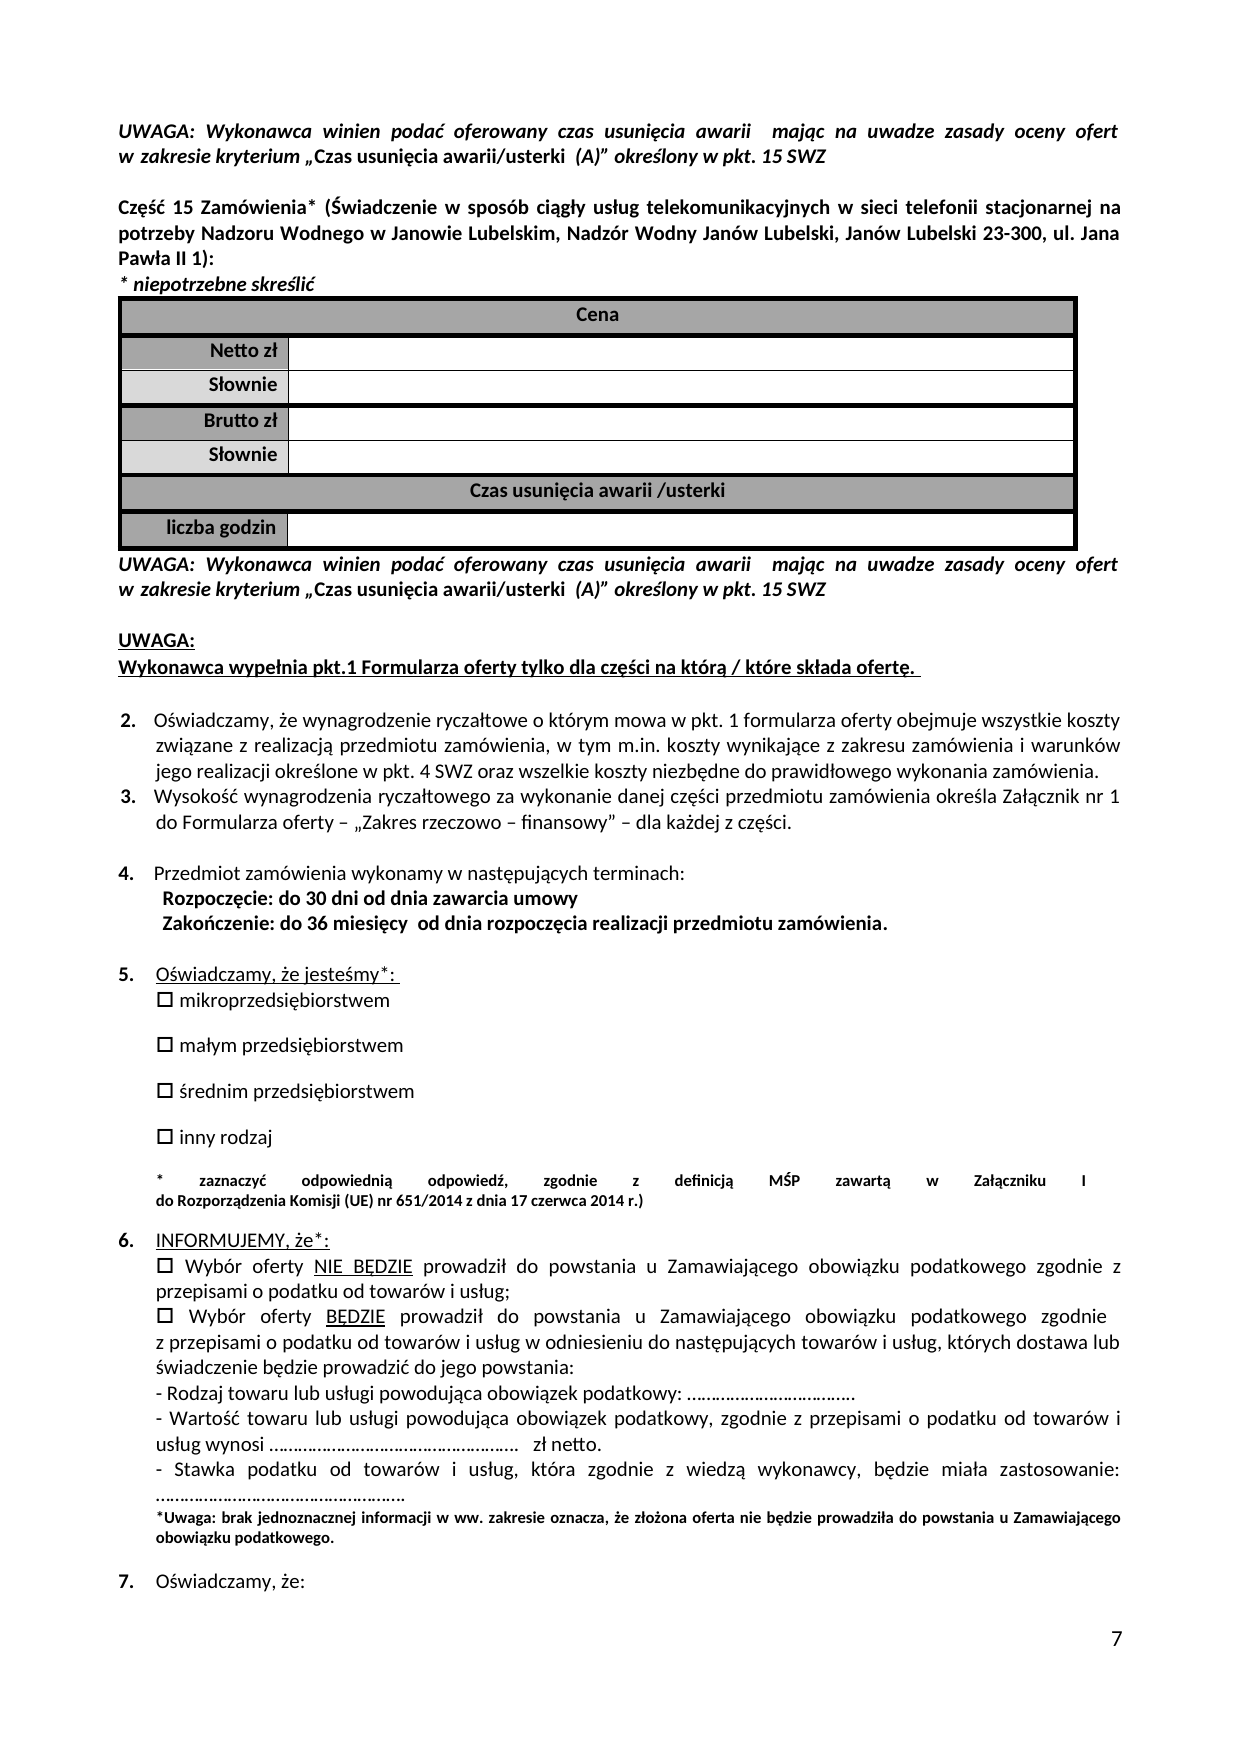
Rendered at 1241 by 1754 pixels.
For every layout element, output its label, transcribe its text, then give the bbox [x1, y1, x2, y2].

table_header Cena [122, 301, 1073, 333]
text UWAGA: [118, 627, 1122, 652]
list Oświadczamy, że wynagrodzenie ryczałtowe o którym mowa w pkt. 1 formularza oferty obejmuje wszystkie koszty związane z realizacją przedmiotu zamówienia, w tym m.in. koszty wynikające z zakresu zamówienia i warunków jego realizacji określone w pkt. 4 SWZ oraz wszelkie koszty niezbędne do prawidłowego wykonania zamówienia. [120, 707, 1122, 783]
table_cell Brutto zł [122, 408, 288, 440]
text Wykonawca wypełnia pkt.1 Formularza oferty tylko dla części na którą / które składa ofertę. [118, 654, 1122, 680]
table_cell Netto zł [122, 338, 288, 369]
list Wysokość wynagrodzenia ryczałtowego za wykonanie danej części przedmiotu zamówienia określa Załącznik nr 1 do Formularza oferty – „Zakres rzeczowo – finansowy” – dla każdej z części. [120, 783, 1122, 834]
list Oświadczamy, że: [118, 1568, 1122, 1593]
text Zakończenie: do 36 miesięcy od dnia rozpoczęcia realizacji przedmiotu zamówienia. [162, 911, 1122, 936]
table_cell Czas usunięcia awarii /usterki [122, 477, 1073, 509]
list Wybór oferty BĘDZIE prowadził do powstania u Zamawiającego obowiązku podatkowego zgodnie z przepisami o podatku od towarów i usług w odniesieniu do następujących towarów i usług, których dostawa lub świadczenie będzie prowadzić do jego powstania: [156, 1304, 1122, 1380]
list INFORMUJEMY, że*: [118, 1227, 1122, 1253]
text mikroprzedsiębiorstwem [156, 987, 1122, 1012]
table_cell [289, 408, 1073, 440]
list Przedmiot zamówienia wykonamy w następujących terminach: [118, 860, 1122, 885]
table_cell [289, 441, 1073, 473]
text inny rodzaj [156, 1124, 1122, 1150]
list - Rodzaj towaru lub usługi powodująca obowiązek podatkowy: …………………………….. [156, 1380, 1122, 1405]
text * zaznaczyć odpowiednią odpowiedź, zgodnie z definicją MŚP zawartą w Załączniku I do Rozporządzenia Komisji (UE) nr 651/2014 z dnia 17 czerwca 2014 r.) [156, 1170, 1122, 1211]
table_cell [289, 338, 1073, 369]
list - Stawka podatku od towarów i usług, która zgodnie z wiedzą wykonawcy, będzie miała zastosowanie: ……………………………………………. [156, 1456, 1122, 1507]
text średnim przedsiębiorstwem [156, 1078, 1122, 1104]
table_cell liczba godzin [122, 514, 287, 546]
table_cell Słownie [122, 371, 288, 403]
text * niepotrzebne skreślić [118, 271, 1122, 296]
table_cell Słownie [122, 441, 288, 473]
list Wybór oferty NIE BĘDZIE prowadził do powstania u Zamawiającego obowiązku podatkowego zgodnie z przepisami o podatku od towarów i usług; [156, 1253, 1122, 1304]
table_cell [289, 371, 1073, 403]
table_cell [288, 514, 1073, 546]
list Oświadczamy, że jesteśmy*: [118, 961, 1122, 987]
list *Uwaga: brak jednoznacznej informacji w ww. zakresie oznacza, że złożona oferta nie będzie prowadziła do powstania u Zamawiającego obowiązku podatkowego. [156, 1507, 1122, 1548]
list - Wartość towaru lub usługi powodująca obowiązek podatkowy, zgodnie z przepisami o podatku od towarów i usług wynosi ……………………………………………. zł netto. [156, 1405, 1122, 1456]
text małym przedsiębiorstwem [156, 1033, 1122, 1058]
text Rozpoczęcie: do 30 dni od dnia zawarcia umowy [162, 885, 1122, 911]
text Część 15 Zamówienia* (Świadczenie w sposób ciągły usług telekomunikacyjnych w sieci telefonii stacjonarnej na potrzeby Nadzoru Wodnego w Janowie Lubelskim, Nadzór Wodny Janów Lubelski, Janów Lubelski 23-300, ul. Jana Pawła II 1): [118, 194, 1122, 271]
